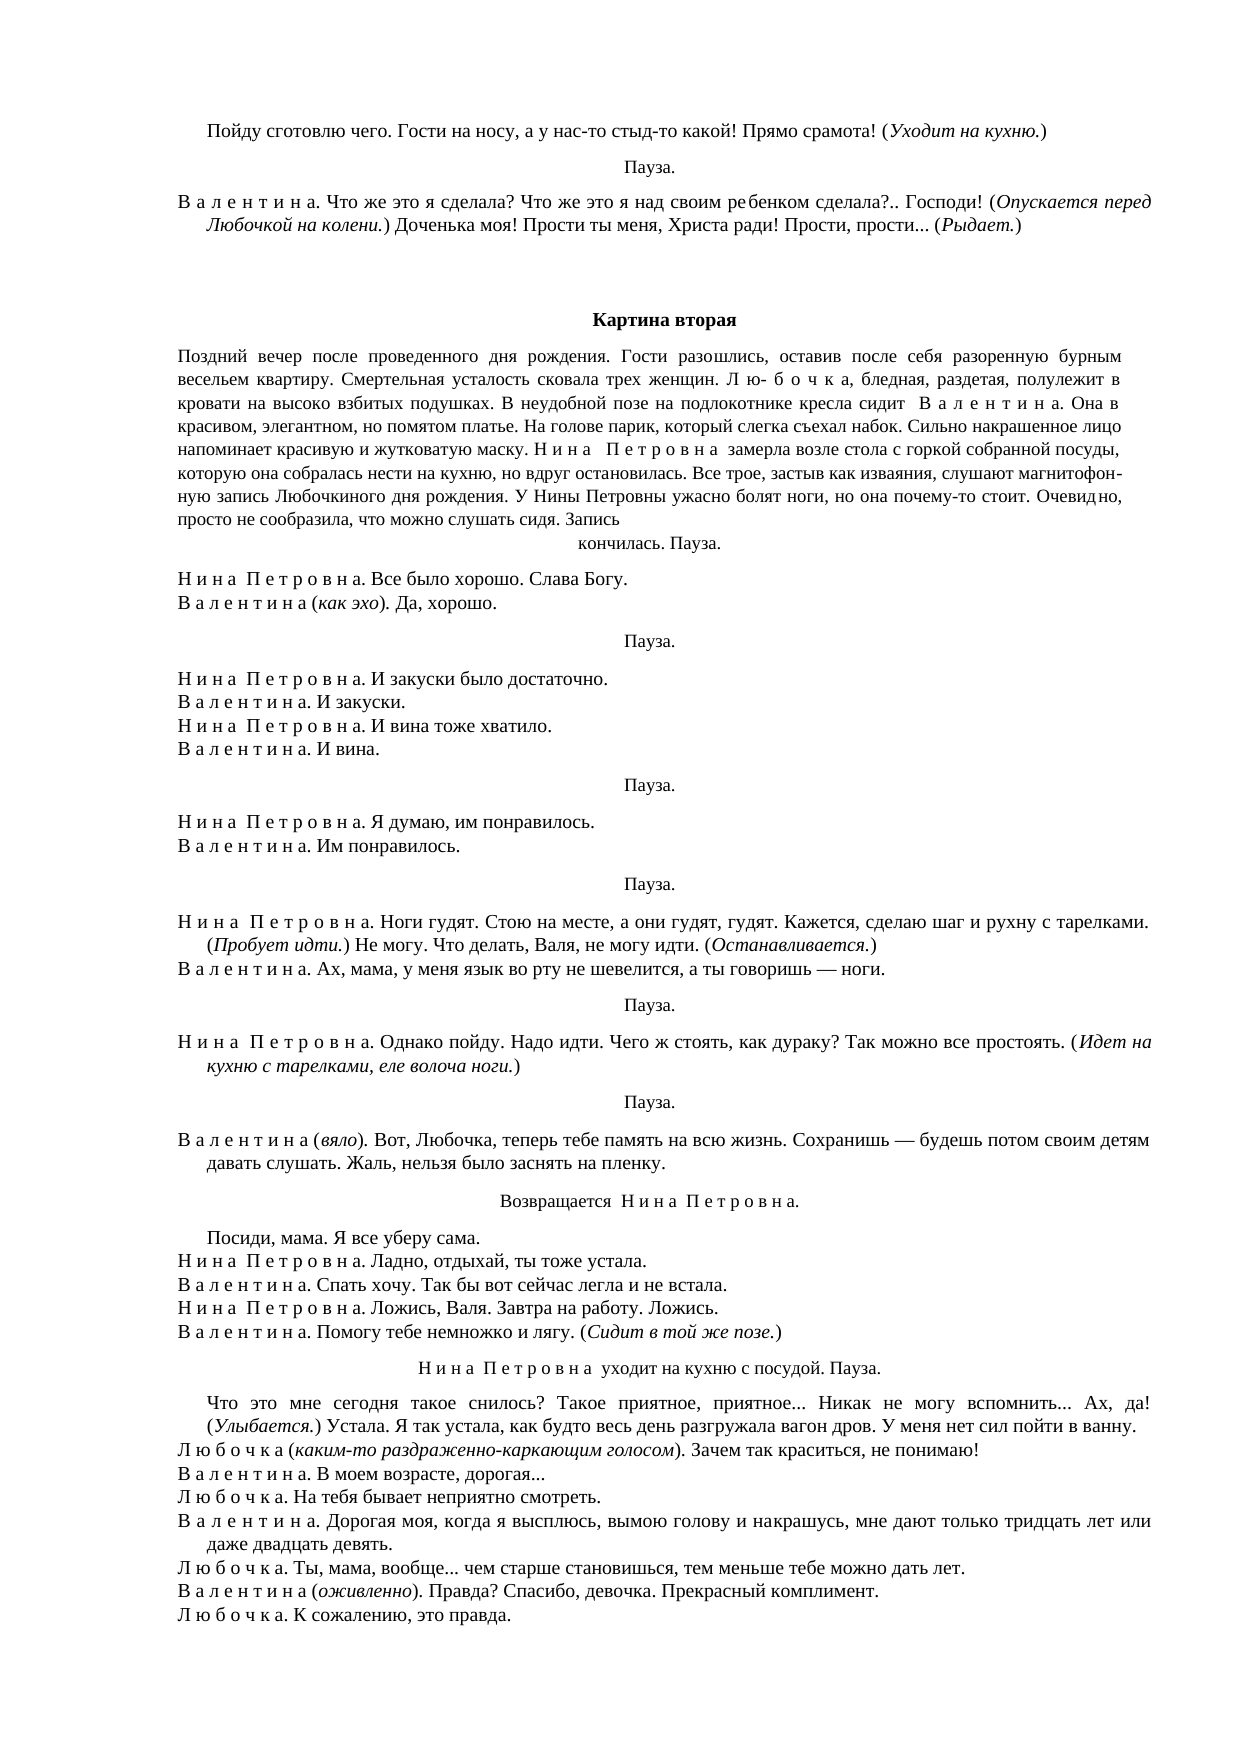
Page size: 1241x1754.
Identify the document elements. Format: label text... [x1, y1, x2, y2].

text В а л е н т и н а. Им понравилось. [177, 833, 1152, 857]
text В а л е н т и н а. Ах, мама, у меня язык во рту не шевелится, а ты говоришь — ноги. [177, 956, 1152, 980]
text Пауза. [177, 872, 1122, 894]
text Пауза. [177, 773, 1122, 796]
text Возвращается Н и н а П е т р о в н а. [177, 1189, 1122, 1211]
text Что это мне сегодня такое снилось? Такое приятное, приятное... Никак не могу вспомнить... Ах, да! (Улыбается.) Устала. Я так устала, как будто весь день разгружала вагон дров. У меня нет сил пойти в ванну. [177, 1390, 1152, 1437]
text В а л е н т и н а. Что же это я сделала? Что же это я над своим ребенком сделала?.. Господи! (Опускается перед Любочкой на колени.) Доченька моя! Прости ты меня, Христа ради! Прости, прости... (Рыдает.) [177, 189, 1152, 236]
text В а л е н т и н а. Спать хочу. Так бы вот сейчас легла и не встала. [177, 1272, 1152, 1296]
text Посиди, мама. Я все уберу сама. [177, 1225, 1152, 1248]
text Н и н а П е т р о в н а. Ложись, Валя. Завтра на работу. Ложись. [177, 1296, 1152, 1319]
text Пауза. [177, 1090, 1122, 1113]
text В а л е н т и н а. Дорогая моя, когда я высплюсь, вымою голову и накрашусь, мне дают только тридцать лет или даже двадцать девять. [177, 1508, 1152, 1555]
text В а л е н т и н а. И вина. [177, 737, 1152, 760]
text Н и н а П е т р о в н а уходит на кухню с посудой. Пауза. [177, 1355, 1122, 1378]
text Н и н а П е т р о в н а. Ладно, отдыхай, ты тоже устала. [177, 1248, 1152, 1272]
text Картина вторая [177, 307, 1152, 330]
text кончилась. Пауза. [177, 530, 1122, 553]
text Н и н а П е т р о в н а. Все было хорошо. Слава Богу. [177, 567, 1152, 590]
text Поздний вечер после проведенного дня рождения. Гости разошлись, оставив после себя разоренную бурным весельем квартиру. Смертельная усталость сковала трех женщин. Л ю- б о ч к а, бледная, раздетая, полулежит в кровати на высоко взбитых подушках. В неудобной позе на подлокотнике кресла сидит В а л е н т и н а. Она в красивом, элегантном, но помятом платье. На голове парик, который слегка съехал набок. Сильно накрашенное лицо напоминает красивую и жутковатую маску. Н и н а П е т р о в н а замерла возле стола с горкой собранной посуды, которую она собралась нести на кухню, но вдруг остановилась. Все трое, застыв как изваяния, слушают магнитофонную запись Любочкиного дня рождения. У Нины Петровны ужасно болят ноги, но она почему-то стоит. Очевидно, просто не сообразила, что можно слушать сидя. Запись [177, 343, 1122, 530]
text В а л е н т и н а (оживленно). Правда? Спасибо, девочка. Прекрасный комплимент. [177, 1578, 1152, 1602]
text Пойду сготовлю чего. Гости на носу, а у нас-то стыд-то какой! Прямо срамота! (Уходит на кухню.) [177, 118, 1152, 142]
text Пауза. [177, 992, 1122, 1015]
text В а л е н т и н а (вяло). Вот, Любочка, теперь тебе память на всю жизнь. Сохранишь — будешь потом своим детям давать слушать. Жаль, нельзя было заснять на пленку. [177, 1127, 1152, 1174]
text Л ю б о ч к а. К сожалению, это правда. [177, 1602, 1152, 1626]
text Н и н а П е т р о в н а. Однако пойду. Надо идти. Чего ж стоять, как дураку? Так можно все простоять. (Идет на кухню с тарелками, еле волоча ноги.) [177, 1029, 1152, 1076]
text Н и н а П е т р о в н а. Ноги гудят. Стою на месте, а они гудят, гудят. Кажется, сделаю шаг и рухну с тарелками. (Пробует идти.) Не могу. Что делать, Валя, не могу идти. (Останавливается.) [177, 909, 1152, 956]
text Н и н а П е т р о в н а. Я думаю, им понравилось. [177, 810, 1152, 833]
text Н и н а П е т р о в н а. И закуски было достаточно. [177, 666, 1152, 689]
text Пауза. [177, 628, 1122, 651]
text Н и н а П е т р о в н а. И вина тоже хватило. [177, 713, 1152, 737]
text В а л е н т и н а. В моем возрасте, дорогая... [177, 1461, 1152, 1484]
text Л ю б о ч к а. Ты, мама, вообще... чем старше становишься, тем меньше тебе можно дать лет. [177, 1555, 1152, 1578]
text Л ю б о ч к а. На тебя бывает неприятно смотреть. [177, 1484, 1152, 1508]
text Л ю б о ч к а (каким-то раздраженно-каркающим голосом). Зачем так краситься, не понимаю! [177, 1437, 1152, 1461]
text Пауза. [177, 154, 1122, 177]
text В а л е н т и н а (как эхо). Да, хорошо. [177, 590, 1152, 614]
text В а л е н т и н а. И закуски. [177, 689, 1152, 713]
text В а л е н т и н а. Помогу тебе немножко и лягу. (Сидит в той же позе.) [177, 1319, 1152, 1343]
